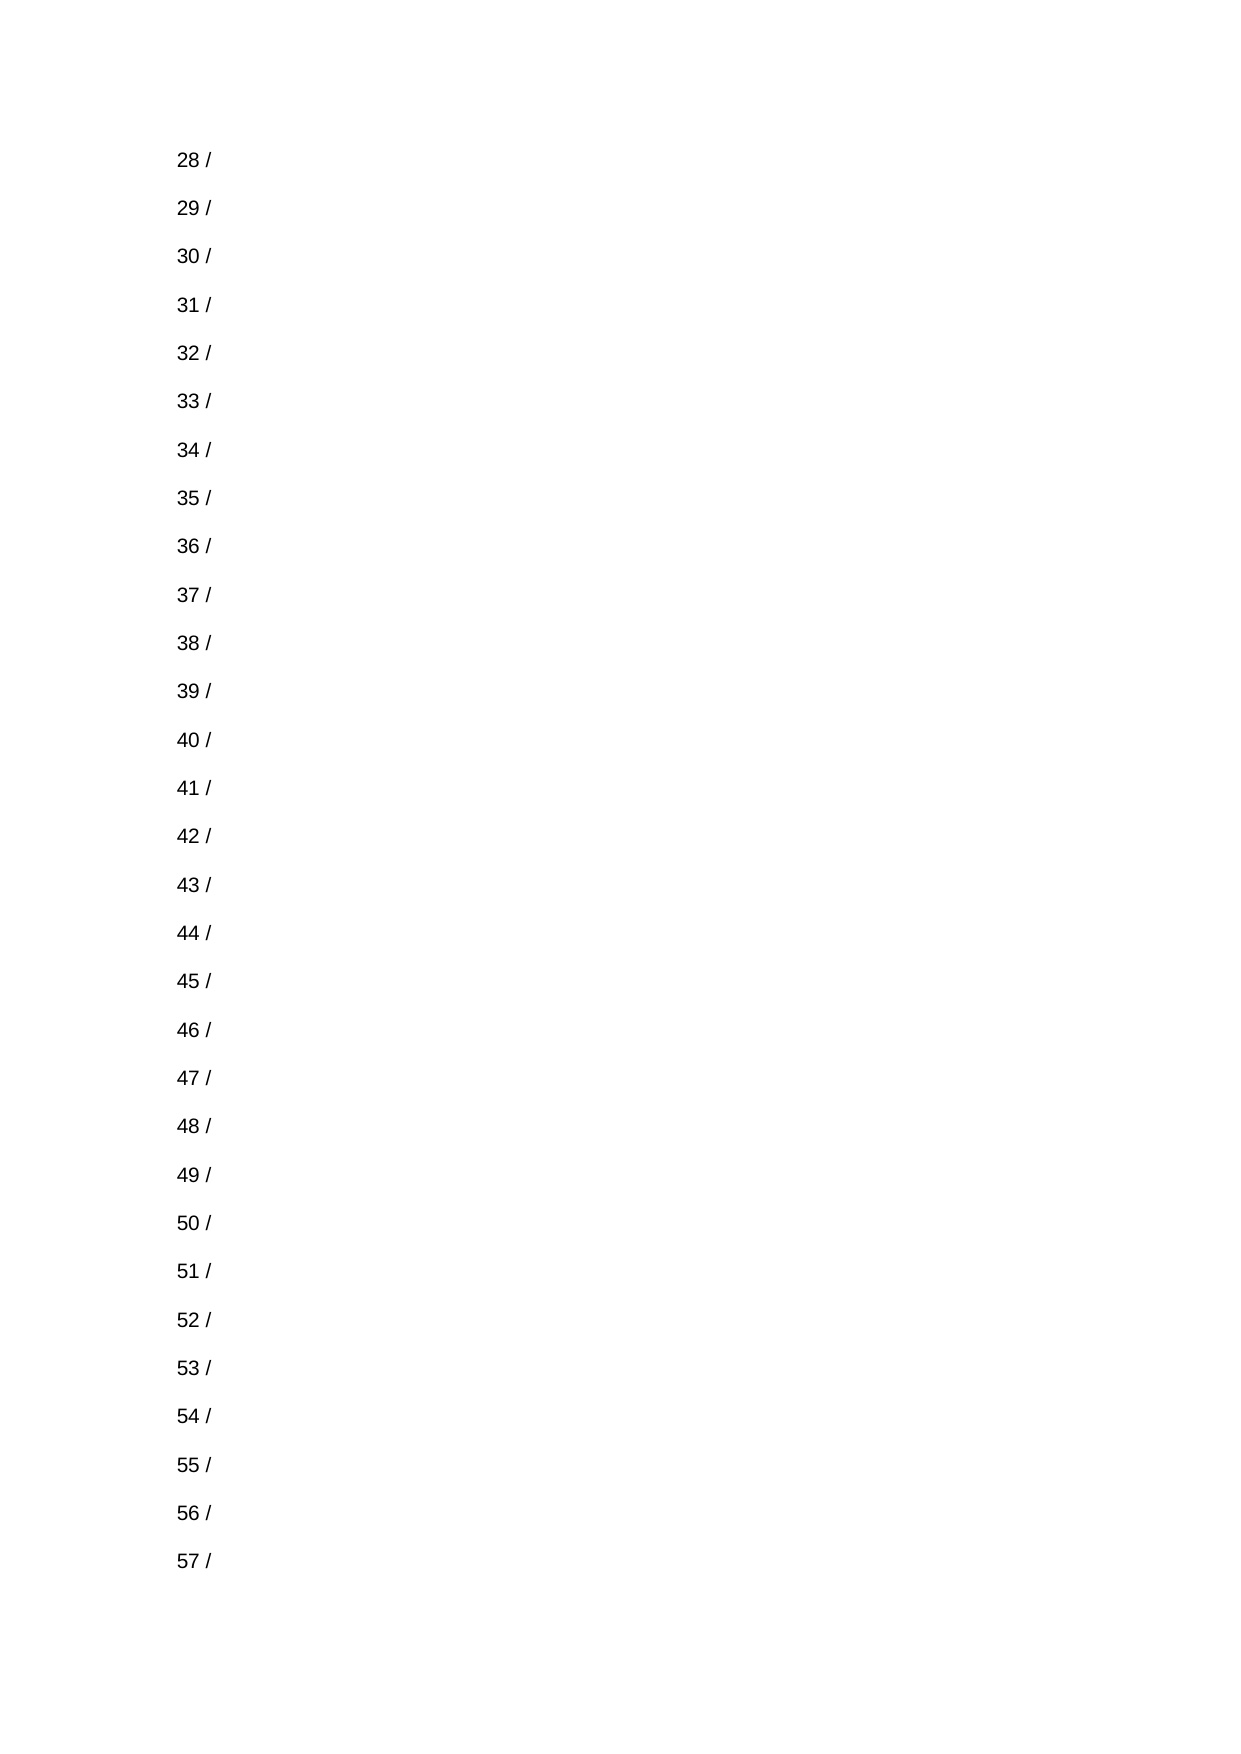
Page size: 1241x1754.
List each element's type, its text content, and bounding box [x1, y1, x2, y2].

text 28 / [148, 148, 1093, 172]
text 54 / [148, 1404, 1093, 1428]
text 52 / [148, 1308, 1093, 1332]
text 32 / [148, 341, 1093, 365]
text 48 / [148, 1114, 1093, 1138]
text 46 / [148, 1018, 1093, 1042]
text 44 / [148, 921, 1093, 945]
text 31 / [148, 293, 1093, 317]
text 50 / [148, 1211, 1093, 1235]
text 41 / [148, 776, 1093, 800]
text 49 / [148, 1163, 1093, 1187]
text 55 / [148, 1453, 1093, 1477]
text 34 / [148, 438, 1093, 462]
text 56 / [148, 1501, 1093, 1525]
text 45 / [148, 969, 1093, 993]
text 53 / [148, 1356, 1093, 1380]
text 39 / [148, 679, 1093, 703]
text 30 / [148, 244, 1093, 268]
text 57 / [148, 1549, 1093, 1573]
text 43 / [148, 873, 1093, 897]
text 40 / [148, 728, 1093, 752]
text 35 / [148, 486, 1093, 510]
text 51 / [148, 1259, 1093, 1283]
text 33 / [148, 389, 1093, 413]
text 37 / [148, 583, 1093, 607]
text 38 / [148, 631, 1093, 655]
text 42 / [148, 824, 1093, 848]
text 47 / [148, 1066, 1093, 1090]
text 29 / [148, 196, 1093, 220]
text 36 / [148, 534, 1093, 558]
